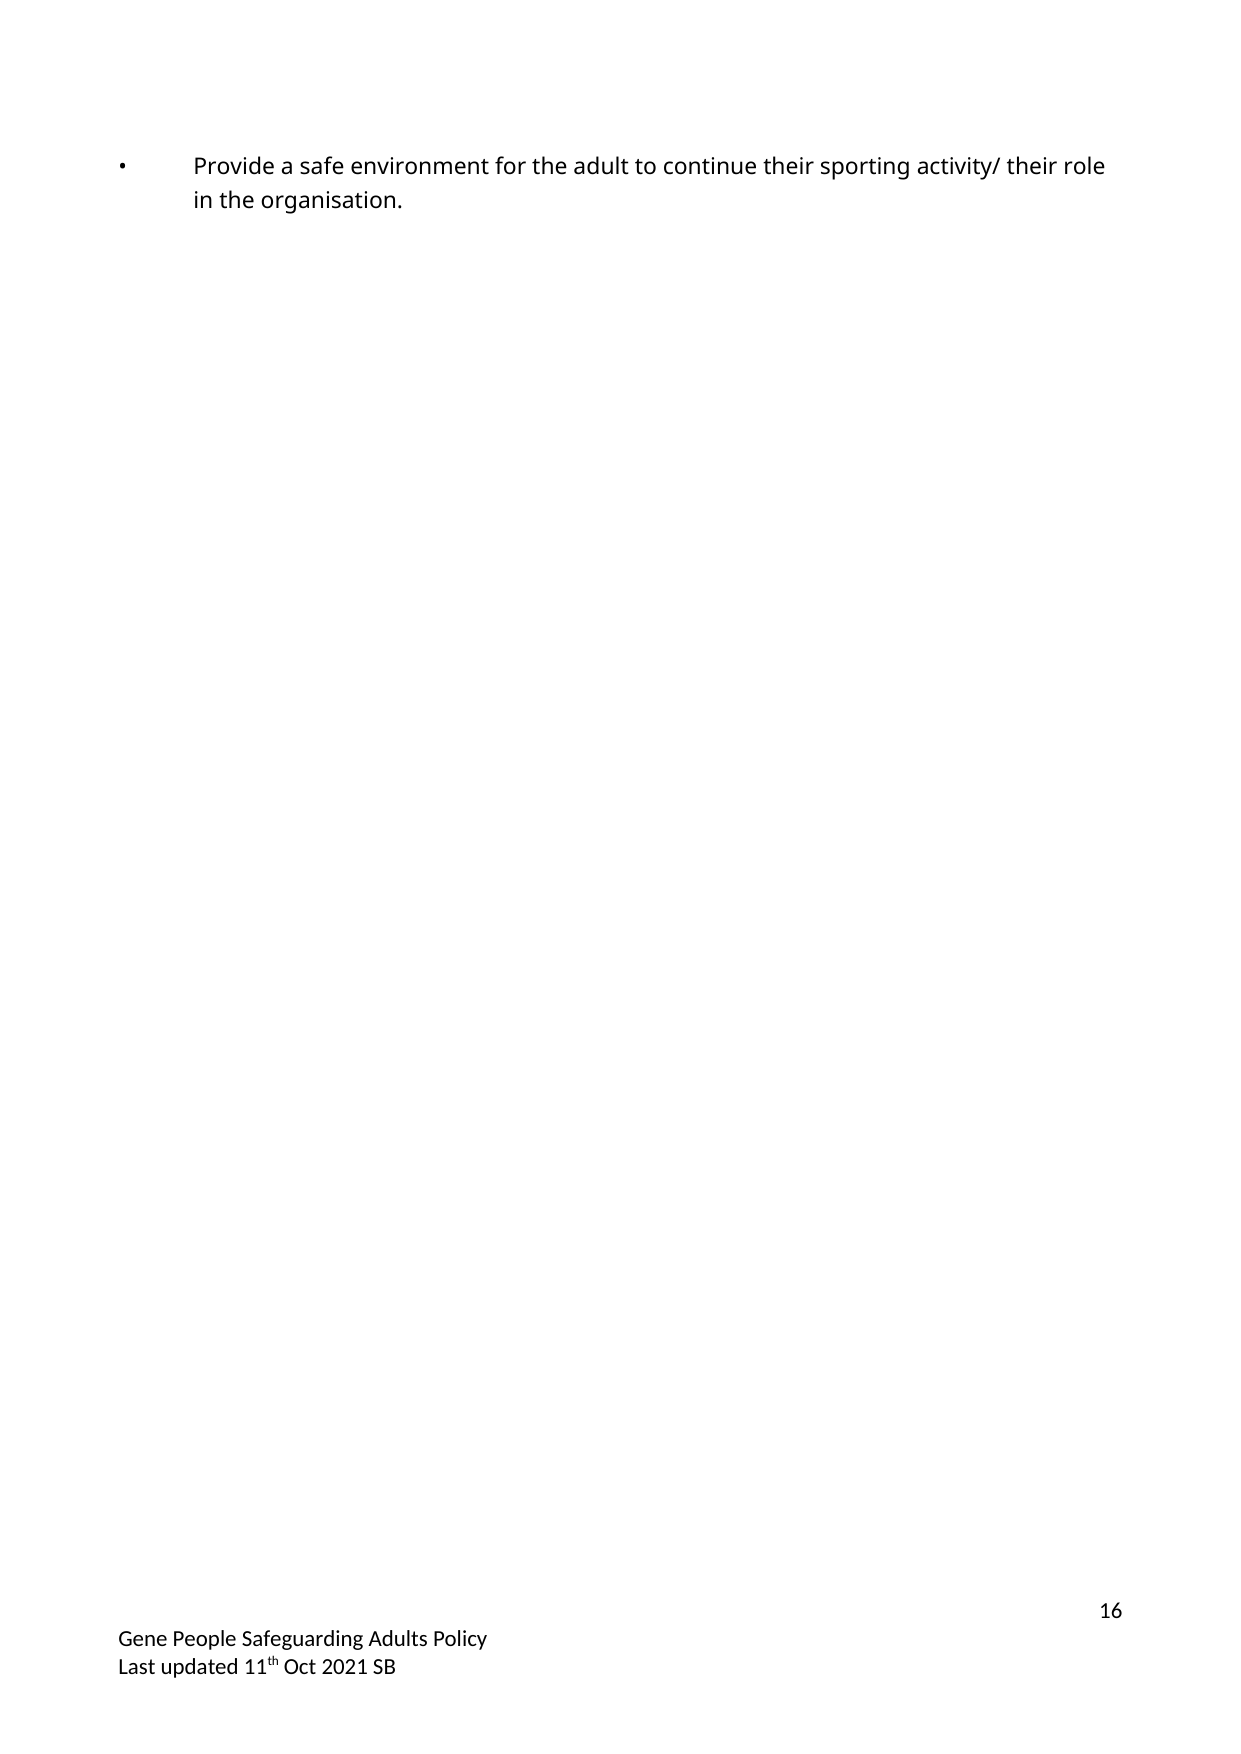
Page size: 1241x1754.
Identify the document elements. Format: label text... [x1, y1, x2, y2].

text • Provide a safe environment for the adult to continue their sporting activity/ their role in the organisation. [118, 150, 1122, 215]
